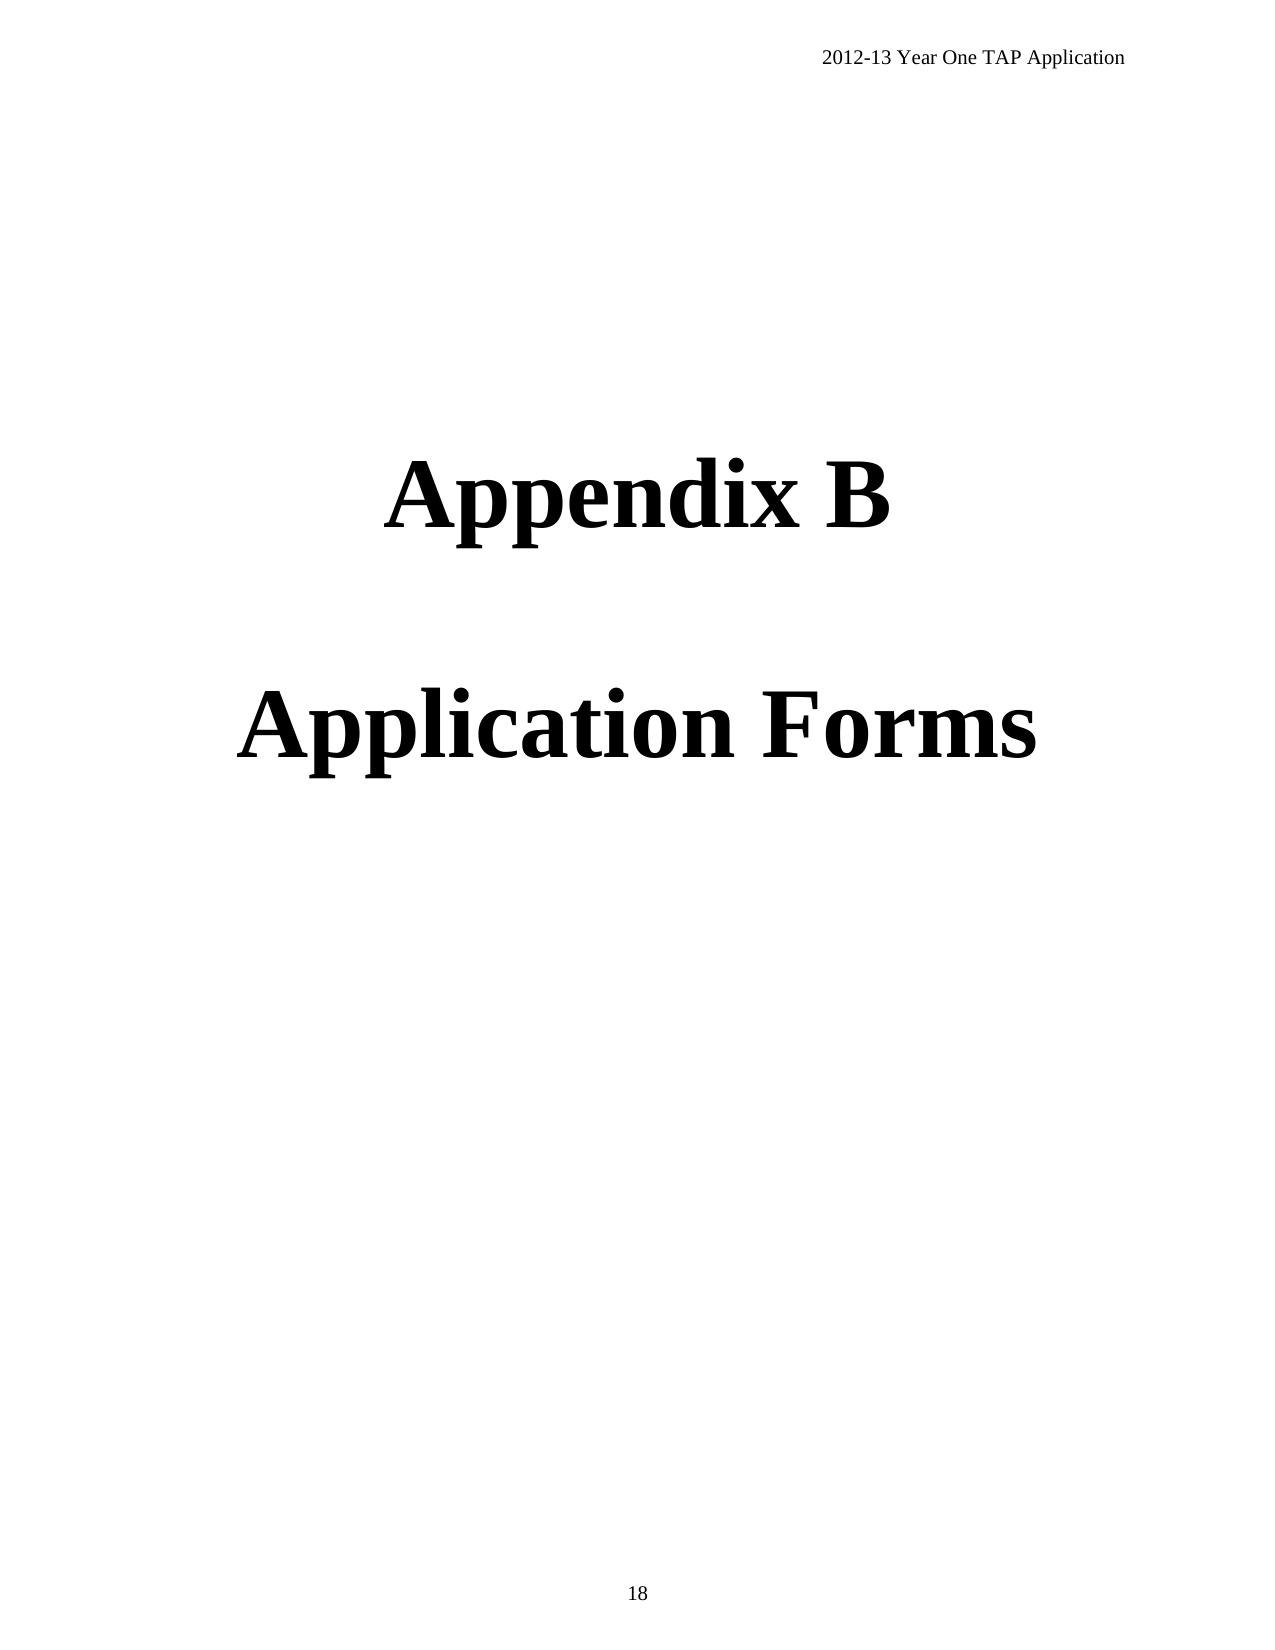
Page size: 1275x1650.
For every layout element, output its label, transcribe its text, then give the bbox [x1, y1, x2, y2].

text Application Forms [150, 664, 1125, 779]
text Appendix B [150, 434, 1125, 549]
